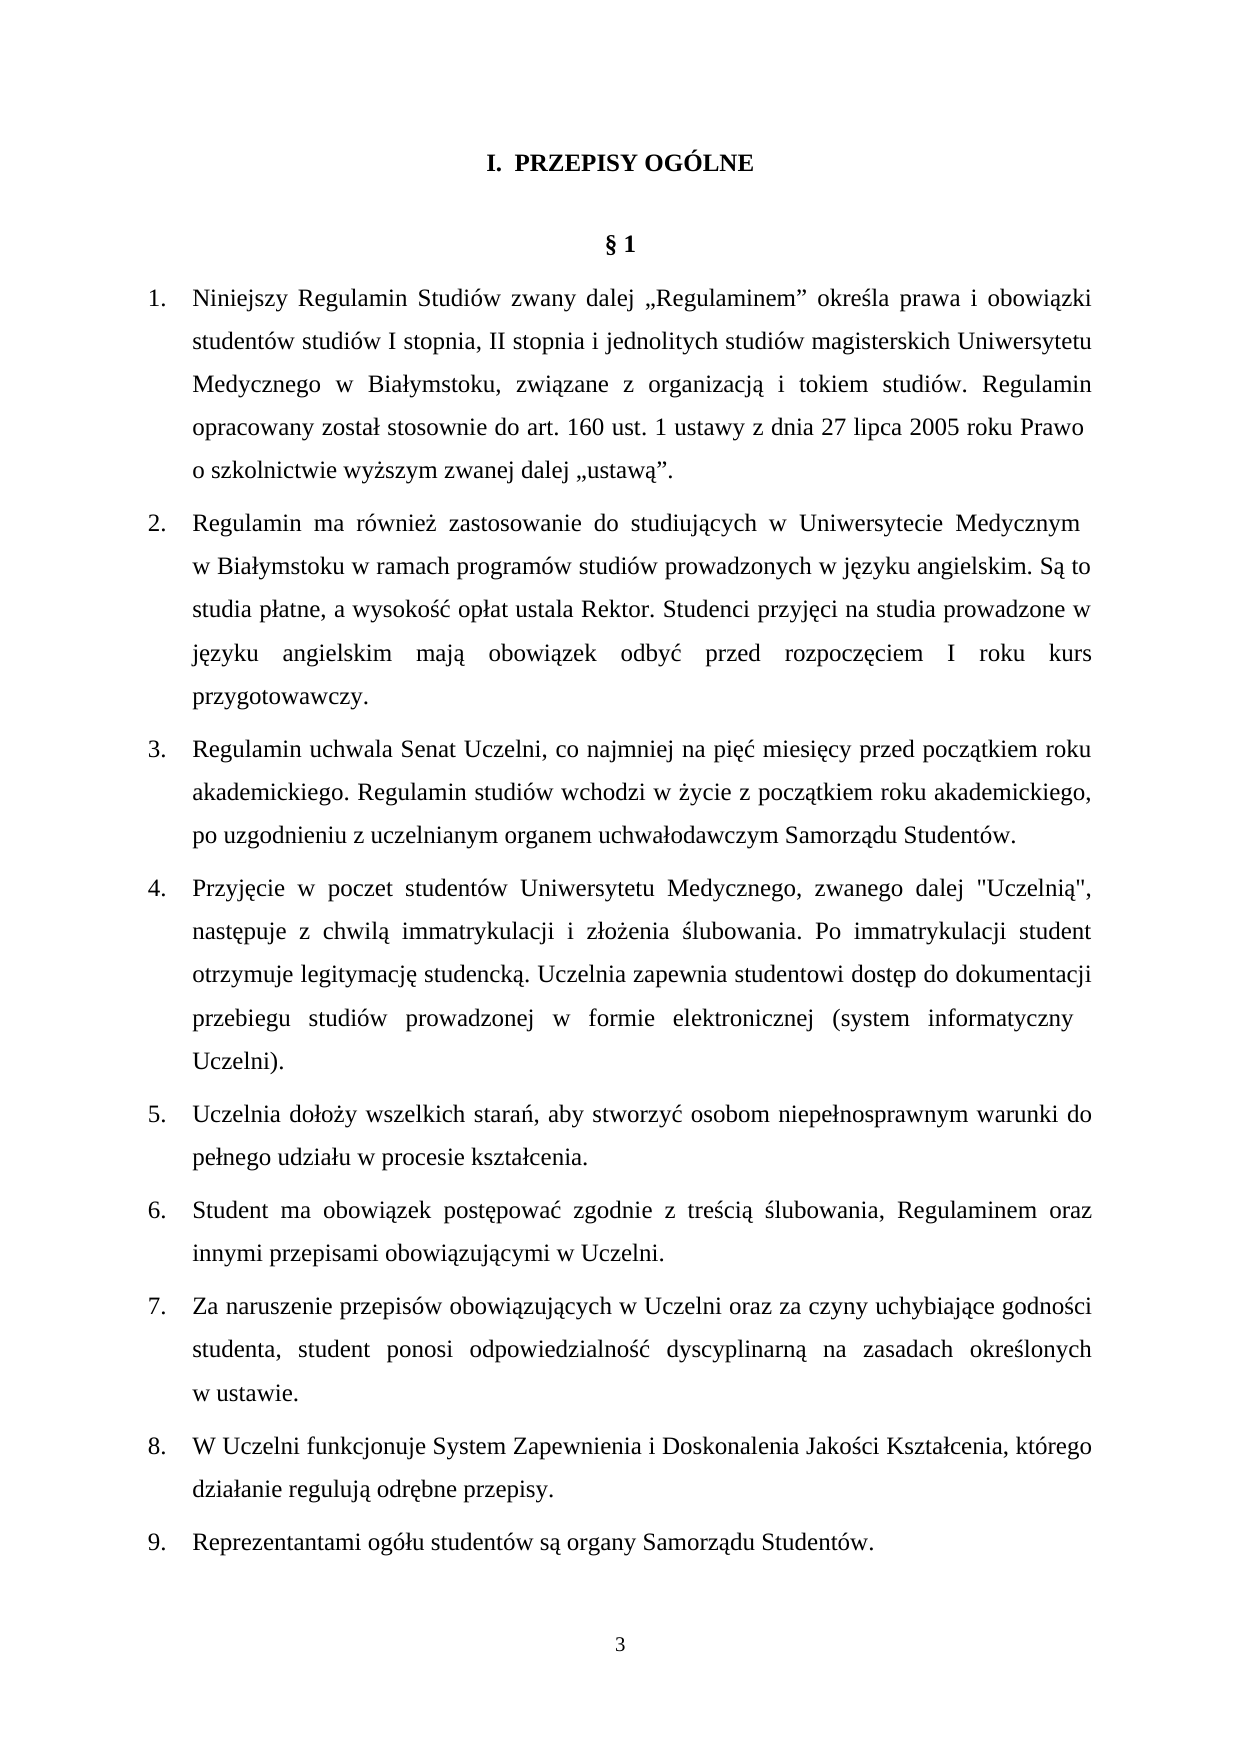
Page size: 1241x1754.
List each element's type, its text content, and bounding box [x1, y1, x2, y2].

list Niniejszy Regulamin Studiów zwany dalej „Regulaminem” określa prawa i obowiązki studentów studiów I stopnia, II stopnia i jednolitych studiów magisterskich Uniwersytetu Medycznego w Białymstoku, związane z organizacją i tokiem studiów. Regulamin opracowany został stosownie do art. 160 ust. 1 ustawy z dnia 27 lipca 2005 roku Prawo o szkolnictwie wyższym zwanej dalej „ustawą”. [148, 283, 1093, 484]
list Student ma obowiązek postępować zgodnie z treścią ślubowania, Regulaminem oraz innymi przepisami obowiązującymi w Uczelni. [148, 1195, 1093, 1267]
text § 1 [148, 229, 1093, 258]
list Uczelnia dołoży wszelkich starań, aby stworzyć osobom niepełnosprawnym warunki do pełnego udziału w procesie kształcenia. [148, 1099, 1093, 1171]
list Reprezentantami ogółu studentów są organy Samorządu Studentów. [148, 1527, 1093, 1556]
list Regulamin ma również zastosowanie do studiujących w Uniwersytecie Medycznym w Białymstoku w ramach programów studiów prowadzonych w języku angielskim. Są to studia płatne, a wysokość opłat ustala Rektor. Studenci przyjęci na studia prowadzone w języku angielskim mają obowiązek odbyć przed rozpoczęciem I roku kurs przygotowawczy. [148, 508, 1093, 709]
list W Uczelni funkcjonuje System Zapewnienia i Doskonalenia Jakości Kształcenia, którego działanie regulują odrębne przepisy. [148, 1431, 1093, 1503]
list Za naruszenie przepisów obowiązujących w Uczelni oraz za czyny uchybiające godności studenta, student ponosi odpowiedzialność dyscyplinarną na zasadach określonych w ustawie. [148, 1291, 1093, 1406]
list Przyjęcie w poczet studentów Uniwersytetu Medycznego, zwanego dalej "Uczelnią", następuje z chwilą immatrykulacji i złożenia ślubowania. Po immatrykulacji student otrzymuje legitymację studencką. Uczelnia zapewnia studentowi dostęp do dokumentacji przebiegu studiów prowadzonej w formie elektronicznej (system informatyczny Uczelni). [148, 873, 1093, 1074]
text I. PRZEPISY OGÓLNE [148, 148, 1093, 176]
list Regulamin uchwala Senat Uczelni, co najmniej na pięć miesięcy przed początkiem roku akademickiego. Regulamin studiów wchodzi w życie z początkiem roku akademickiego, po uzgodnieniu z uczelnianym organem uchwałodawczym Samorządu Studentów. [148, 734, 1093, 849]
